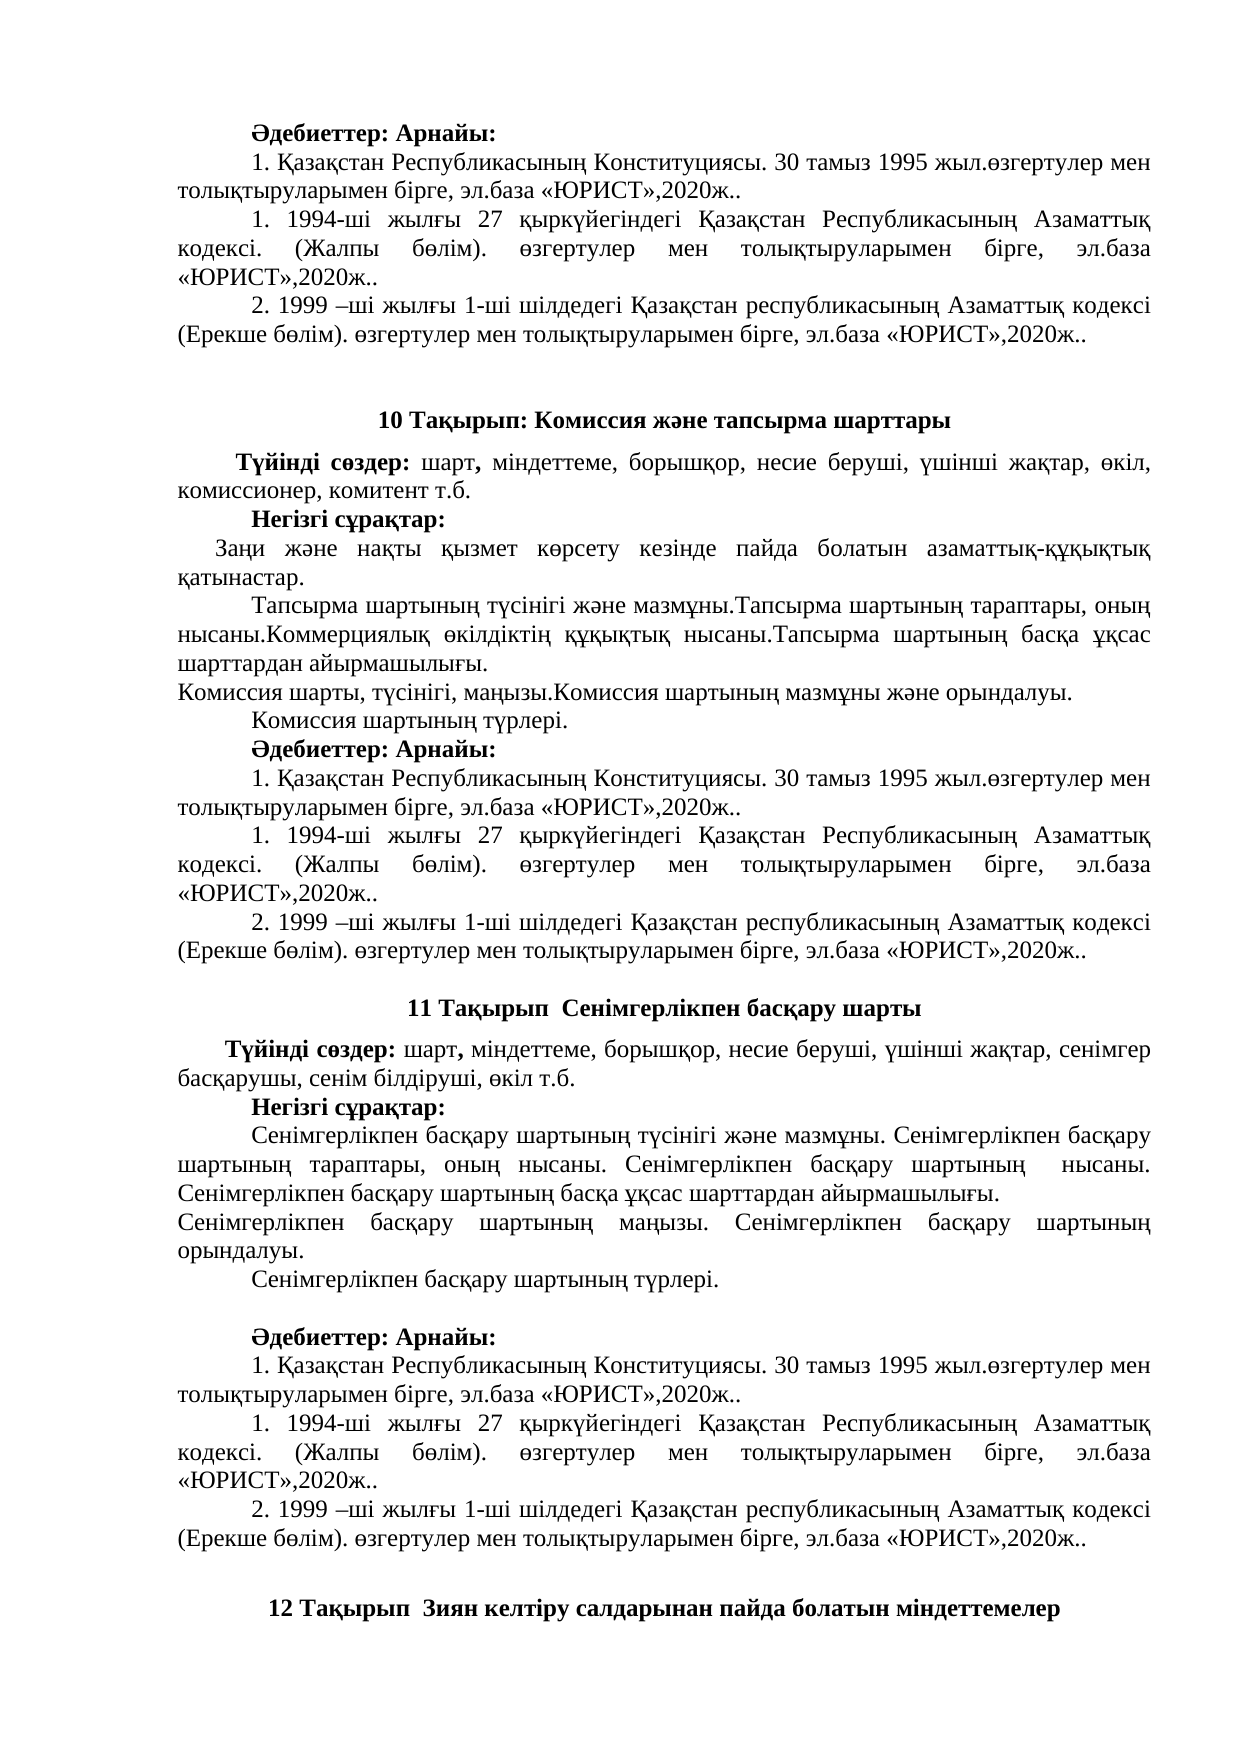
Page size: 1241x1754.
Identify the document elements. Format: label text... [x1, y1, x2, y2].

text Сенімгерлікпен басқару шартының түсінігі және мазмұны. Сенімгерлікпен басқару шартының тараптары, оның нысаны. Сенімгерлікпен басқару шартының нысаны. Сенімгерлікпен басқару шартының басқа ұқсас шарттардан айырмашылығы. [177, 1121, 1152, 1207]
text Негізгі сұрақтар: [177, 504, 1152, 533]
text Сенімгерлікпен басқару шартының түрлері. [177, 1264, 1152, 1293]
text Комиссия шарты, түсінігі, маңызы.Комиссия шартының мазмұны және орындалуы. [177, 677, 1152, 706]
text 1. 1994-ші жылғы 27 қыркүйегіндегі Қазақстан Республикасының Азаматтық кодексі. (Жалпы бөлім). өзгертулер мен толықтыруларымен бірге, эл.база «ЮРИСТ»,2020ж.. [177, 204, 1152, 291]
text 1. 1994-ші жылғы 27 қыркүйегіндегі Қазақстан Республикасының Азаматтық кодексі. (Жалпы бөлім). өзгертулер мен толықтыруларымен бірге, эл.база «ЮРИСТ»,2020ж.. [177, 821, 1152, 907]
text Әдебиеттер: Арнайы: [177, 1322, 1152, 1351]
text 1. 1994-ші жылғы 27 қыркүйегіндегі Қазақстан Республикасының Азаматтық кодексі. (Жалпы бөлім). өзгертулер мен толықтыруларымен бірге, эл.база «ЮРИСТ»,2020ж.. [177, 1408, 1152, 1494]
text 12 Тақырып Зиян келтіру салдарынан пайда болатын міндеттемелер [177, 1593, 1152, 1622]
text Түйінді сөздер: шарт, міндеттеме, борышқор, несие беруші, үшінші жақтар, өкіл, комиссионер, комитент т.б. [177, 447, 1152, 504]
text Тапсырма шартының түсінігі және мазмұны.Тапсырма шартының тараптары, оның нысаны.Коммерциялық өкілдіктің құқықтық нысаны.Тапсырма шартының басқа ұқсас шарттардан айырмашылығы. [177, 591, 1152, 677]
text Сенімгерлікпен басқару шартының маңызы. Сенімгерлікпен басқару шартының орындалуы. [177, 1207, 1152, 1264]
text Әдебиеттер: Арнайы: [177, 118, 1152, 147]
text 2. 1999 –ші жылғы 1-ші шілдедегі Қазақстан республикасының Азаматтық кодексі (Ерекше бөлім). өзгертулер мен толықтыруларымен бірге, эл.база «ЮРИСТ»,2020ж.. [177, 1494, 1152, 1552]
text 11 Тақырып Сенімгерлікпен басқару шарты [177, 993, 1152, 1022]
text 10 Тақырып: Комиссия және тапсырма шарттары [177, 406, 1152, 434]
text Әдебиеттер: Арнайы: [177, 734, 1152, 763]
text 2. 1999 –ші жылғы 1-ші шілдедегі Қазақстан республикасының Азаматтық кодексі (Ерекше бөлім). өзгертулер мен толықтыруларымен бірге, эл.база «ЮРИСТ»,2020ж.. [177, 907, 1152, 964]
text 1. Қазақстан Республикасының Конституциясы. 30 тамыз 1995 жыл.өзгертулер мен толықтыруларымен бірге, эл.база «ЮРИСТ»,2020ж.. [177, 147, 1152, 204]
text Заңи және нақты қызмет көрсету кезінде пайда болатын азаматтық-құқықтық қатынастар. [177, 533, 1152, 591]
text Түйінді сөздер: шарт, міндеттеме, борышқор, несие беруші, үшінші жақтар, сенімгер басқарушы, сенім білдіруші, өкіл т.б. [177, 1034, 1152, 1092]
text 2. 1999 –ші жылғы 1-ші шілдедегі Қазақстан республикасының Азаматтық кодексі (Ерекше бөлім). өзгертулер мен толықтыруларымен бірге, эл.база «ЮРИСТ»,2020ж.. [177, 291, 1152, 348]
text Негізгі сұрақтар: [177, 1092, 1152, 1121]
text 1. Қазақстан Республикасының Конституциясы. 30 тамыз 1995 жыл.өзгертулер мен толықтыруларымен бірге, эл.база «ЮРИСТ»,2020ж.. [177, 1351, 1152, 1408]
text Комиссия шартының түрлері. [177, 706, 1152, 734]
text 1. Қазақстан Республикасының Конституциясы. 30 тамыз 1995 жыл.өзгертулер мен толықтыруларымен бірге, эл.база «ЮРИСТ»,2020ж.. [177, 763, 1152, 821]
